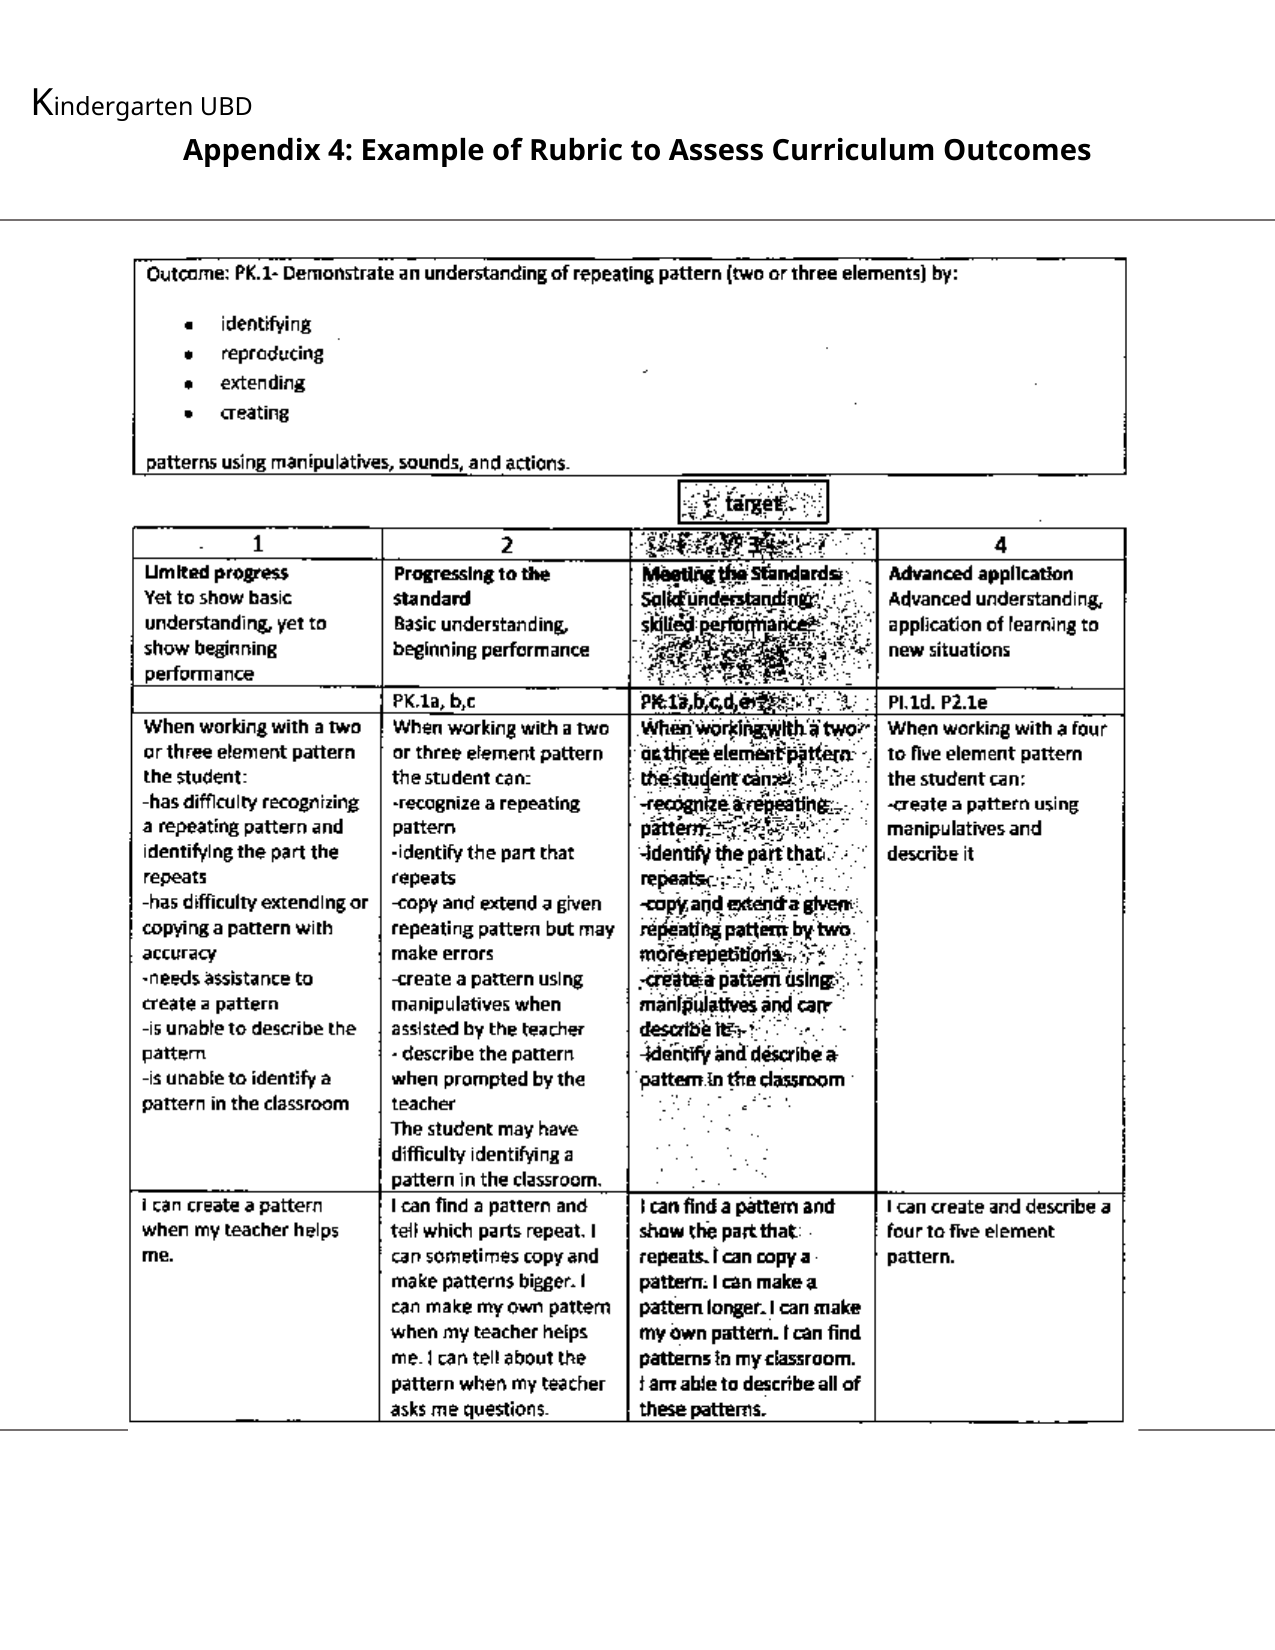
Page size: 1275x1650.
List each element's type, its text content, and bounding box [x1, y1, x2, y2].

text Appendix 4: Example of Rubric to Assess Curriculum Outcomes [30, 129, 1245, 168]
picture [128, 235, 1139, 1448]
